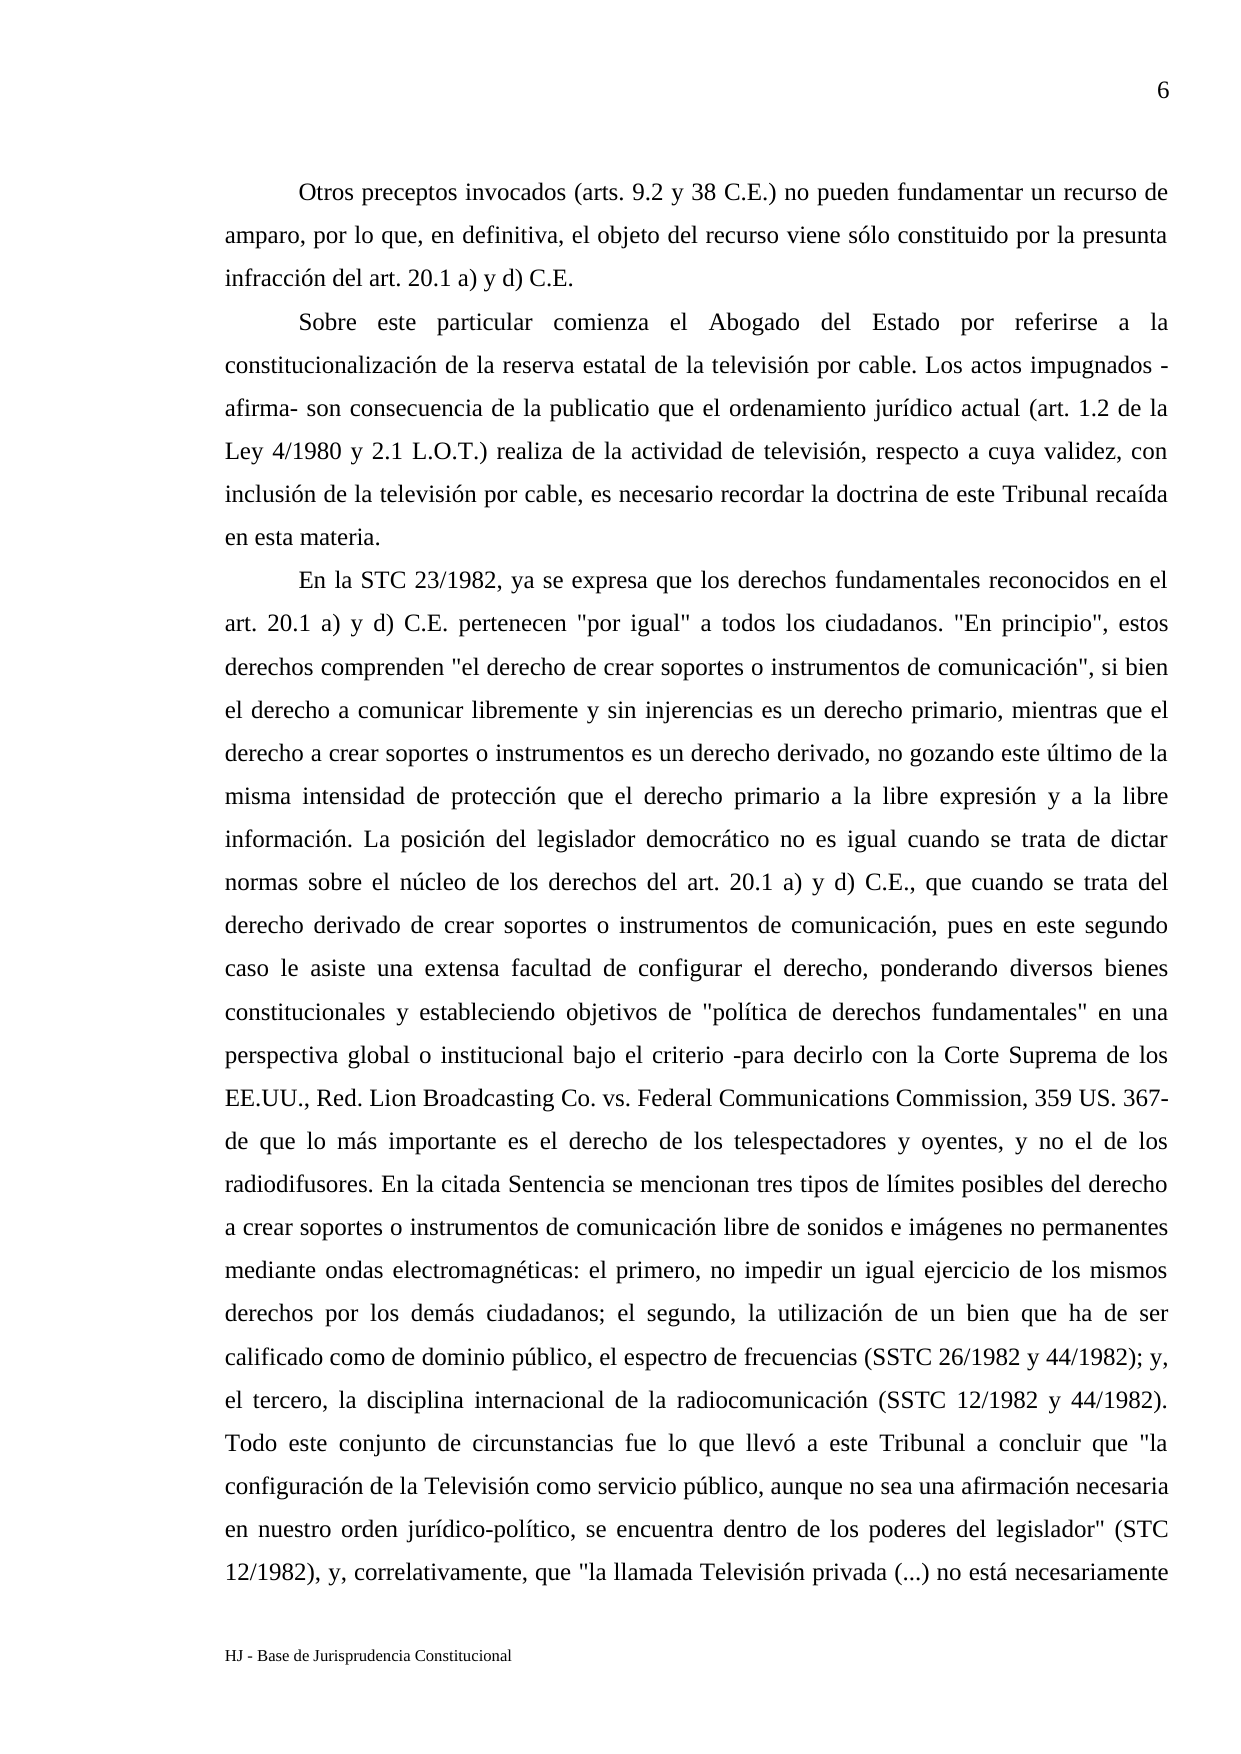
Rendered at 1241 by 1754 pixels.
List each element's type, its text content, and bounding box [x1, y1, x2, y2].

text Sobre este particular comienza el Abogado del Estado por referirse a la constitucionalización de la reserva estatal de la televisión por cable. Los actos impugnados -afirma- son consecuencia de la publicatio que el ordenamiento jurídico actual (art. 1.2 de la Ley 4/1980 y 2.1 L.O.T.) realiza de la actividad de televisión, respecto a cuya validez, con inclusión de la televisión por cable, es necesario recordar la doctrina de este Tribunal recaída en esta materia. [224, 307, 1169, 551]
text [224, 565, 1169, 1586]
text Otros preceptos invocados (arts. 9.2 y 38 C.E.) no pueden fundamentar un recurso de amparo, por lo que, en definitiva, el objeto del recurso viene sólo constituido por la presunta infracción del art. 20.1 a) y d) C.E. [224, 177, 1169, 292]
